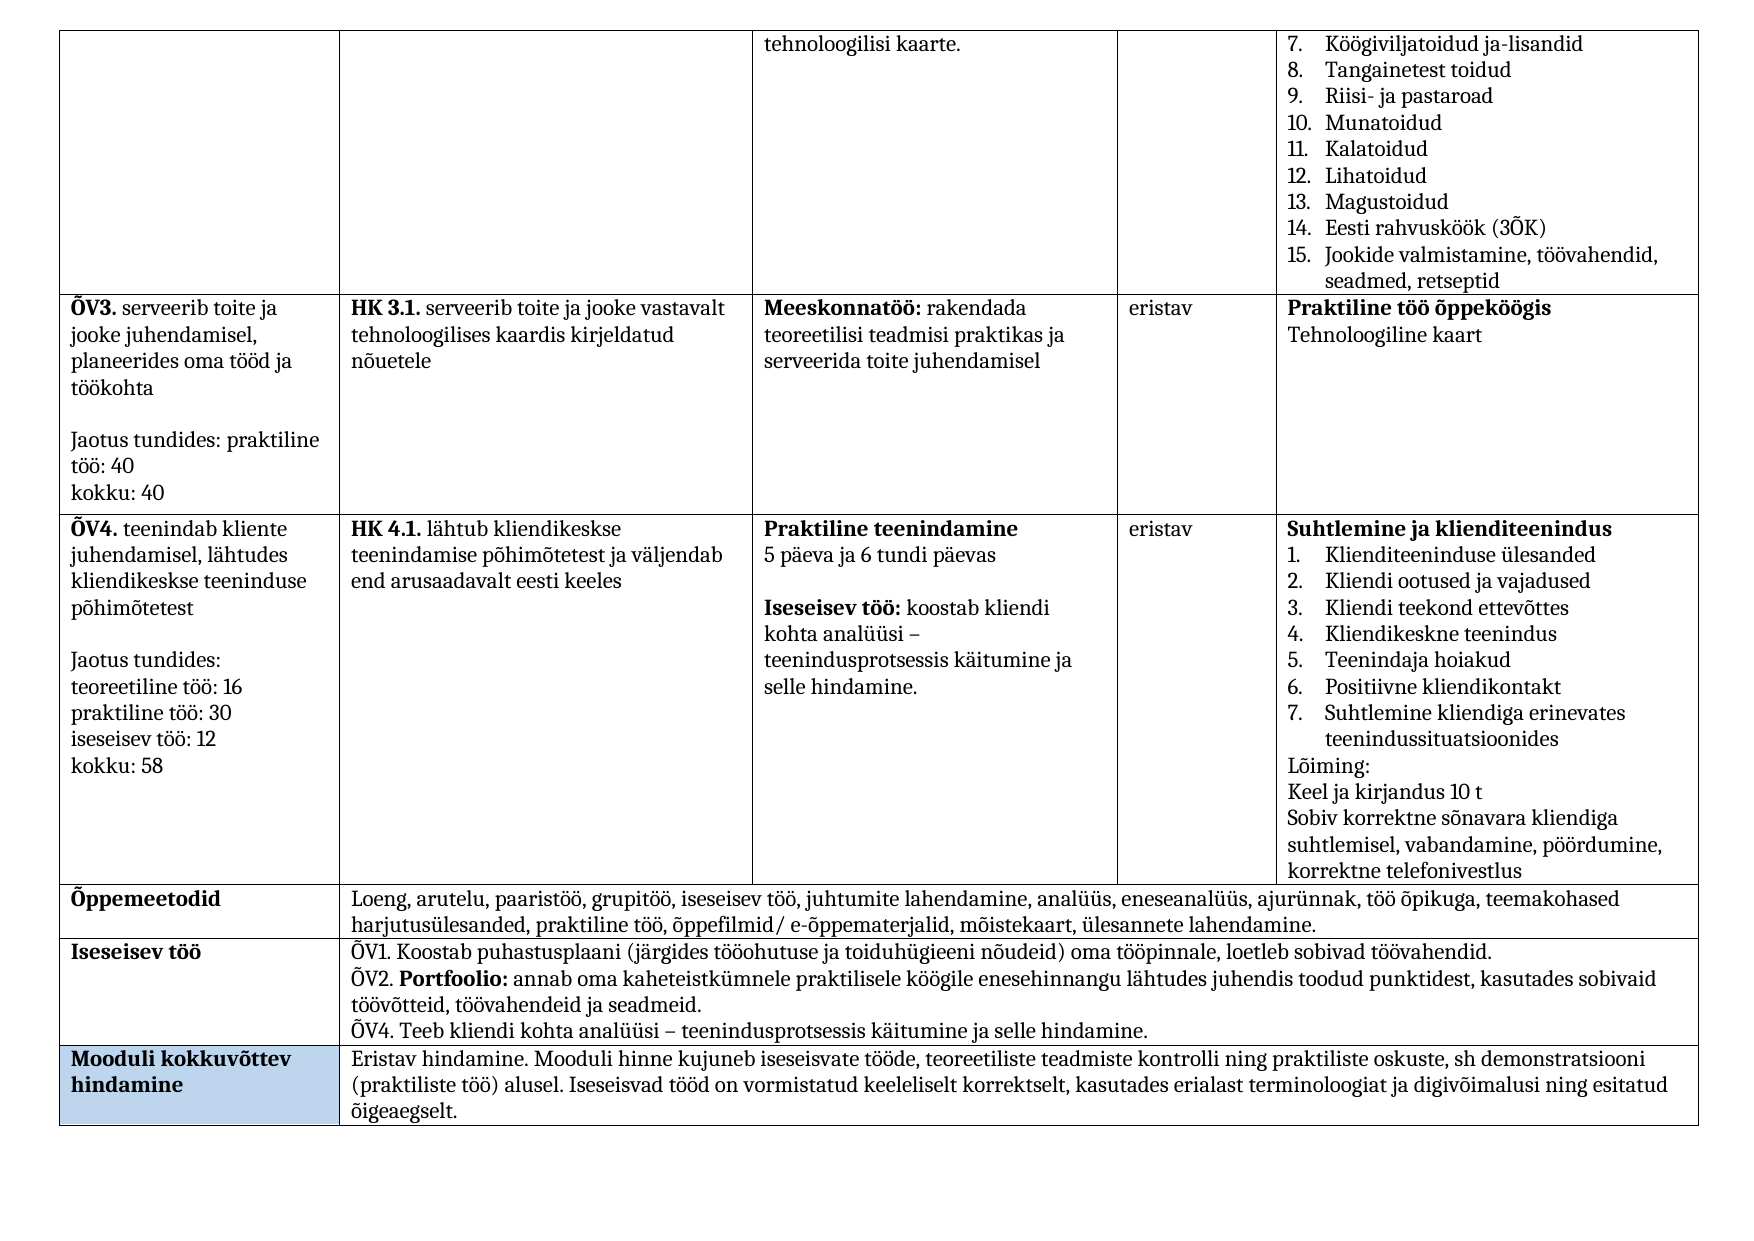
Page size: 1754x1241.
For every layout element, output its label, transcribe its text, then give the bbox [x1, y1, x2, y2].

table_cell ÕV4. teenindab kliente juhendamisel, lähtudes kliendikeskse teeninduse põhimõtetest Jaotus tundides: teoreetiline töö: 16 praktiline töö: 30 iseseisev töö: 12 kokku: 58 [60, 515, 339, 884]
table_cell HK 3.1. serveerib toite ja jooke vastavalt tehnoloogilises kaardis kirjeldatud nõuetele [340, 295, 752, 514]
table_cell Iseseisev töö [60, 939, 339, 1044]
table_cell ÕV3. serveerib toite ja jooke juhendamisel, planeerides oma tööd ja töökohta Jaotus tundides: praktiline töö: 40 kokku: 40 [60, 295, 339, 514]
table_cell Praktiline teenindamine 5 päeva ja 6 tundi päevas Iseseisev töö: koostab kliendi kohta analüüsi – teenindusprotsessis käitumine ja selle hindamine. [753, 515, 1117, 884]
table_cell HK 4.1. lähtub kliendikeskse teenindamise põhimõtetest ja väljendab end arusaadavalt eesti keeles [340, 515, 752, 884]
table_cell eristav [1118, 515, 1276, 884]
table_cell Loeng, arutelu, paaristöö, grupitöö, iseseisev töö, juhtumite lahendamine, analüüs, eneseanalüüs, ajurünnak, töö õpikuga, teemakohased harjutusülesanded, praktiline töö, õppefilmid/ e-õppematerjalid, mõistekaart, ülesannete lahendamine. [340, 885, 1698, 938]
table_cell Eristav hindamine. Mooduli hinne kujuneb iseseisvate tööde, teoreetiliste teadmiste kontrolli ning praktiliste oskuste, sh demonstratsiooni (praktiliste töö) alusel. Iseseisvad tööd on vormistatud keeleliselt korrektselt, kasutades erialast terminoloogiat ja digivõimalusi ning esitatud õigeaegselt. [340, 1046, 1698, 1124]
table_cell eristav [1118, 295, 1276, 514]
table_cell ÕV1. Koostab puhastusplaani (järgides tööohutuse ja toiduhügieeni nõudeid) oma tööpinnale, loetleb sobivad töövahendid. ÕV2. Portfoolio: annab oma kaheteistkümnele praktilisele köögile enesehinnangu lähtudes juhendis toodud punktidest, kasutades sobivaid töövõtteid, töövahendeid ja seadmeid. ÕV4. Teeb kliendi kohta analüüsi – teenindusprotsessis käitumine ja selle hindamine. [340, 939, 1698, 1044]
table_cell Meeskonnatöö: rakendada teoreetilisi teadmisi praktikas ja serveerida toite juhendamisel [753, 295, 1117, 514]
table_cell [340, 31, 752, 294]
table_cell Suhtlemine ja klienditeenindus Klienditeeninduse ülesanded Kliendi ootused ja vajadused Kliendi teekond ettevõttes Kliendikeskne teenindus Teenindaja hoiakud Positiivne kliendikontakt Suhtlemine kliendiga erinevates teenindussituatsioonides Lõiming: Keel ja kirjandus 10 t Sobiv korrektne sõnavara kliendiga suhtlemisel, vabandamine, pöördumine, korrektne telefonivestlus [1277, 515, 1698, 884]
table_cell Mooduli kokkuvõttev hindamine [60, 1046, 339, 1124]
table_cell Praktiline töö õppeköögis Tehnoloogiline kaart [1277, 295, 1698, 514]
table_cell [60, 31, 339, 294]
table_cell Õppemeetodid [60, 885, 339, 938]
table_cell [1118, 31, 1276, 294]
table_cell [1277, 31, 1698, 294]
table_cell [753, 31, 1117, 294]
